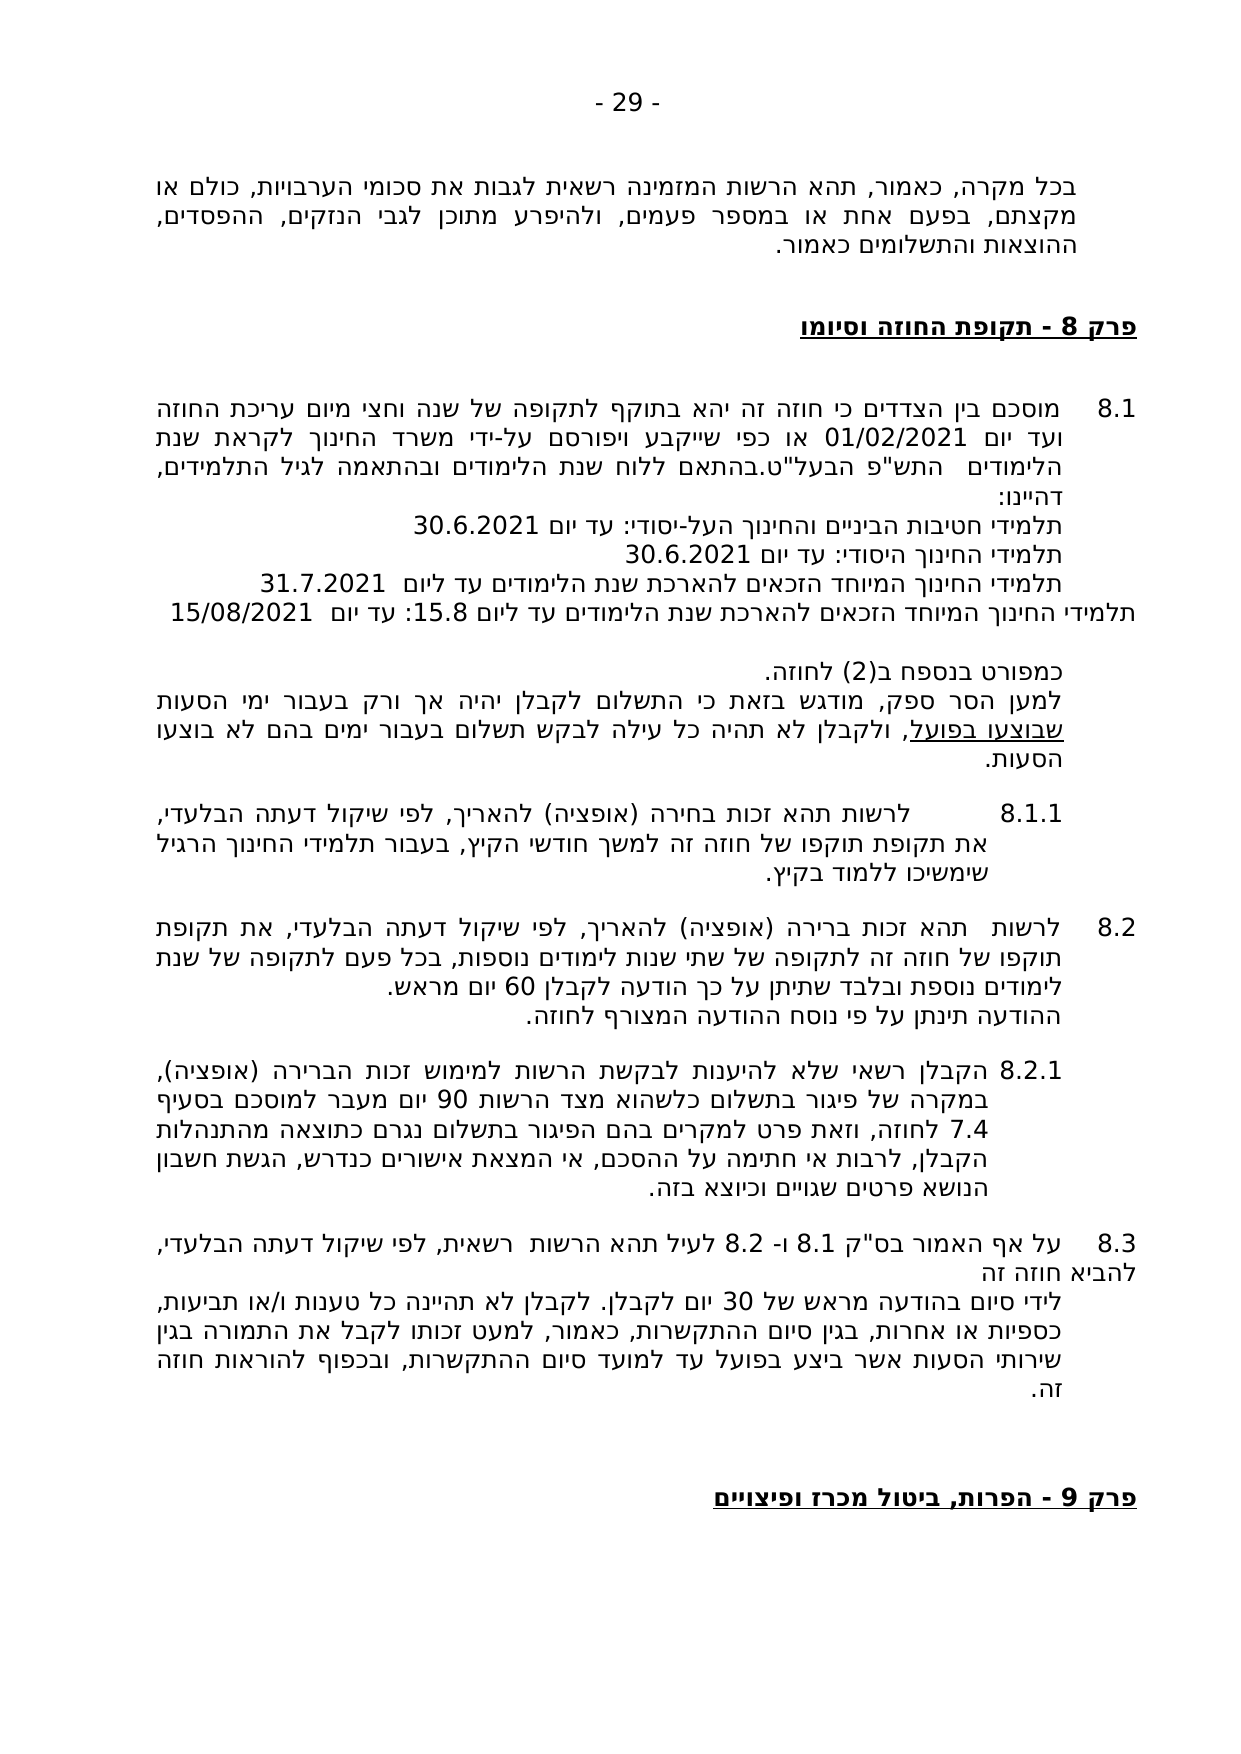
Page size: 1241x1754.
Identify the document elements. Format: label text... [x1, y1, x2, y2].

text תלמידי החינוך המיוחד הזכאים להארכת שנת הלימודים עד ליום 31.7.2021 [156, 569, 1137, 598]
text פרק 8 - תקופת החוזה וסיומו [156, 312, 1137, 341]
text למען הסר ספק, מודגש בזאת כי התשלום לקבלן יהיה אך ורק בעבור ימי הסעות שבוצעו בפועל, ולקבלן לא תהיה כל עילה לבקש תשלום בעבור ימים בהם לא בוצעו הסעות. [156, 686, 1137, 773]
text ההודעה תינתן על פי נוסח ההודעה המצורף לחוזה. [156, 1001, 1137, 1030]
text בכל מקרה, כאמור, תהא הרשות המזמינה רשאית לגבות את סכומי הערבויות, כולם או מקצתם, בפעם אחת או במספר פעמים, ולהיפרע מתוכן לגבי הנזקים, ההפסדים, ההוצאות והתשלומים כאמור. [156, 172, 1078, 259]
text לידי סיום בהודעה מראש של 30 יום לקבלן. לקבלן לא תהיינה כל טענות ו/או תביעות, כספיות או אחרות, בגין סיום ההתקשרות, כאמור, למעט זכותו לקבל את התמורה בגין שירותי הסעות אשר ביצע בפועל עד למועד סיום ההתקשרות, ובכפוף להוראות חוזה זה. [156, 1287, 1063, 1404]
text תלמידי החינוך המיוחד הזכאים להארכת שנת הלימודים עד ליום 15.8: עד יום 15/08/2021 [156, 598, 1137, 627]
text 8.3 על אף האמור בס"ק 8.1 ו- 8.2 לעיל תהא הרשות רשאית, לפי שיקול דעתה הבלעדי, להביא חוזה זה [156, 1229, 1137, 1287]
text 8.2.1 הקבלן רשאי שלא להיענות לבקשת הרשות למימוש זכות הברירה (אופציה), במקרה של פיגור בתשלום כלשהוא מצד הרשות 90 יום מעבר למוסכם בסעיף 7.4 לחוזה, וזאת פרט למקרים בהם הפיגור בתשלום נגרם כתוצאה מהתנהלות הקבלן, לרבות אי חתימה על ההסכם, אי המצאת אישורים כנדרש, הגשת חשבון הנושא פרטים שגויים וכיוצא בזה. [156, 1057, 1063, 1202]
text תלמידי חטיבות הביניים והחינוך העל-יסודי: עד יום 30.6.2021 [156, 511, 1137, 540]
text 8.1 מוסכם בין הצדדים כי חוזה זה יהא בתוקף לתקופה של שנה וחצי מיום עריכת החוזה ועד יום 01/02/2021 או כפי שייקבע ויפורסם על-ידי משרד החינוך לקראת שנת הלימודים התש"פ הבעל"ט.בהתאם ללוח שנת הלימודים ובהתאמה לגיל התלמידים, דהיינו: [156, 394, 1137, 511]
text תלמידי החינוך היסודי: עד יום 30.6.2021 [156, 540, 1137, 569]
text פרק 9 - הפרות, ביטול מכרז ופיצויים [156, 1483, 1137, 1512]
text 8.1.1 לרשות תהא זכות בחירה (אופציה) להאריך, לפי שיקול דעתה הבלעדי, את תקופת תוקפו של חוזה זה למשך חודשי הקיץ, בעבור תלמידי החינוך הרגיל שימשיכו ללמוד בקיץ. [156, 800, 1063, 887]
text 8.2 לרשות תהא זכות ברירה (אופציה) להאריך, לפי שיקול דעתה הבלעדי, את תקופת תוקפו של חוזה זה לתקופה של שתי שנות לימודים נוספות, בכל פעם לתקופה של שנת לימודים נוספת ובלבד שתיתן על כך הודעה לקבלן 60 יום מראש. [156, 913, 1137, 1001]
text כמפורט בנספח ב(2) לחוזה. [156, 627, 1137, 686]
